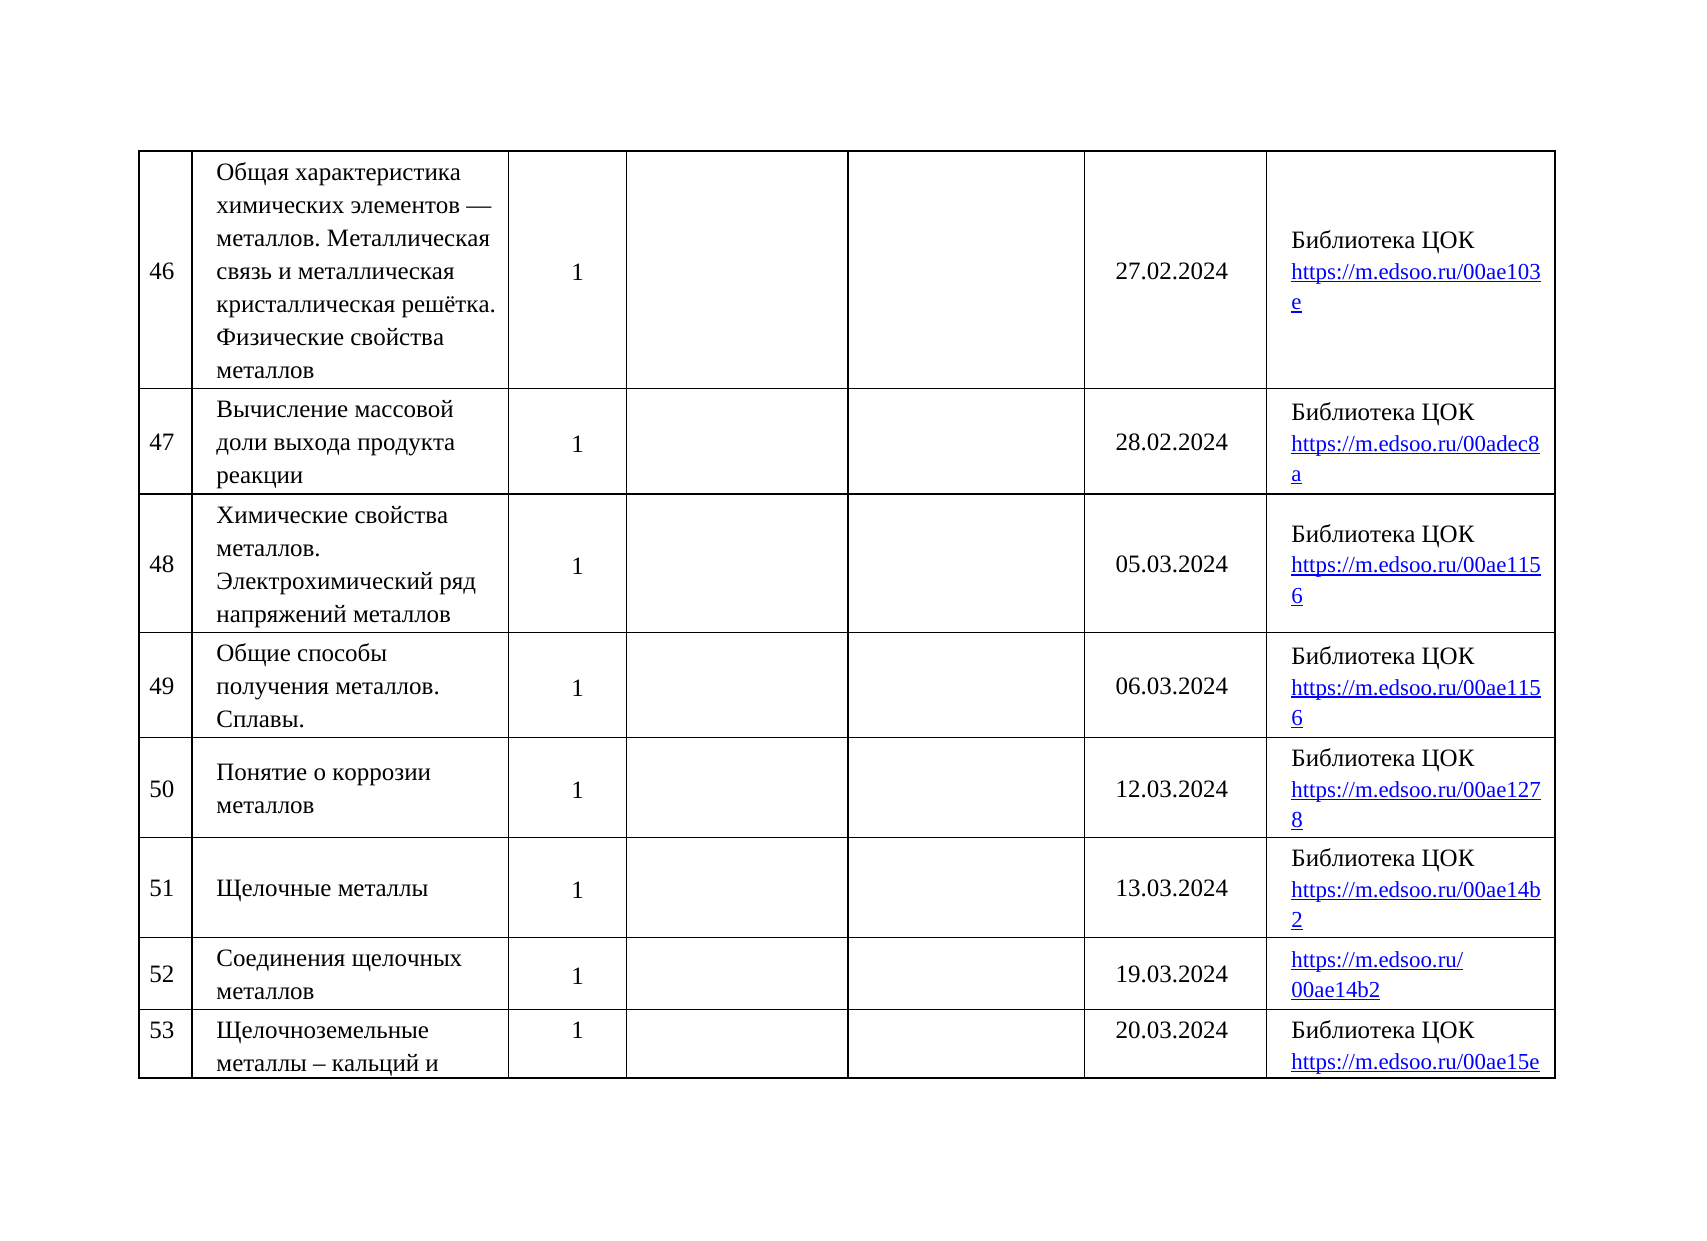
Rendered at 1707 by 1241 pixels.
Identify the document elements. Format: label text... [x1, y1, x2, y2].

table_cell 1 [509, 495, 626, 631]
table_cell [627, 633, 847, 737]
table_cell 48 [140, 495, 191, 631]
table_cell 1 [509, 738, 626, 837]
table_cell [627, 838, 847, 936]
table_cell 27.02.2024 [1085, 152, 1266, 387]
table_cell [849, 938, 1084, 1009]
table_cell Библиотека ЦОК https://m.edsoo.ru/00adec8a [1267, 389, 1554, 493]
table_cell Библиотека ЦОК https://m.edsoo.ru/00ae1156 [1267, 495, 1554, 631]
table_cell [1267, 1010, 1554, 1077]
table_cell Библиотека ЦОК https://m.edsoo.ru/00ae1156 [1267, 633, 1554, 737]
table_cell Общая характеристика химических элементов — металлов. Металлическая связь и металлическая кристаллическая решётка. Физические свойства металлов [193, 152, 508, 387]
table_cell [849, 633, 1084, 737]
table_cell [849, 389, 1084, 493]
table_cell 1 [509, 152, 626, 387]
table_cell [627, 738, 847, 837]
table_cell Библиотека ЦОК https://m.edsoo.ru/00ae1278 [1267, 738, 1554, 837]
table_cell 49 [140, 633, 191, 737]
table_cell Библиотека ЦОК https://m.edsoo.ru/00ae14b2 [1267, 838, 1554, 936]
table_cell 06.03.2024 [1085, 633, 1266, 737]
table_cell [849, 1010, 1084, 1077]
table_cell Общие способы получения металлов. Сплавы. [193, 633, 508, 737]
table_cell 1 [509, 633, 626, 737]
table_cell [849, 495, 1084, 631]
table_cell 52 [140, 938, 191, 1009]
table_cell Химические свойства металлов. Электрохимический ряд напряжений металлов [193, 495, 508, 631]
table_cell 20.03.2024 [1085, 1010, 1266, 1077]
table_cell [627, 152, 847, 387]
table_cell 46 [140, 152, 191, 387]
table_cell [627, 389, 847, 493]
table_cell 53 [140, 1010, 191, 1077]
table_cell 50 [140, 738, 191, 837]
table_cell Понятие о коррозии металлов [193, 738, 508, 837]
table_cell 19.03.2024 [1085, 938, 1266, 1009]
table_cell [193, 1010, 508, 1077]
table_cell 1 [509, 1010, 626, 1077]
table_cell Щелочные металлы [193, 838, 508, 936]
table_cell Соединения щелочных металлов [193, 938, 508, 1009]
table_cell 28.02.2024 [1085, 389, 1266, 493]
table_cell 13.03.2024 [1085, 838, 1266, 936]
table_cell 1 [509, 838, 626, 936]
table_cell Библиотека ЦОК https://m.edsoo.ru/00ae103e [1267, 152, 1554, 387]
table_cell [849, 152, 1084, 387]
table_cell [849, 838, 1084, 936]
table_cell 1 [509, 938, 626, 1009]
table_cell 47 [140, 389, 191, 493]
table_cell 51 [140, 838, 191, 936]
table_cell [627, 1010, 847, 1077]
table_cell [849, 738, 1084, 837]
table_cell [627, 495, 847, 631]
table_cell 12.03.2024 [1085, 738, 1266, 837]
table_cell 05.03.2024 [1085, 495, 1266, 631]
table_cell Вычисление массовой доли выхода продукта реакции [193, 389, 508, 493]
table_cell https://m.edsoo.ru/00ae14b2 [1267, 938, 1554, 1009]
table_cell [627, 938, 847, 1009]
table_cell 1 [509, 389, 626, 493]
